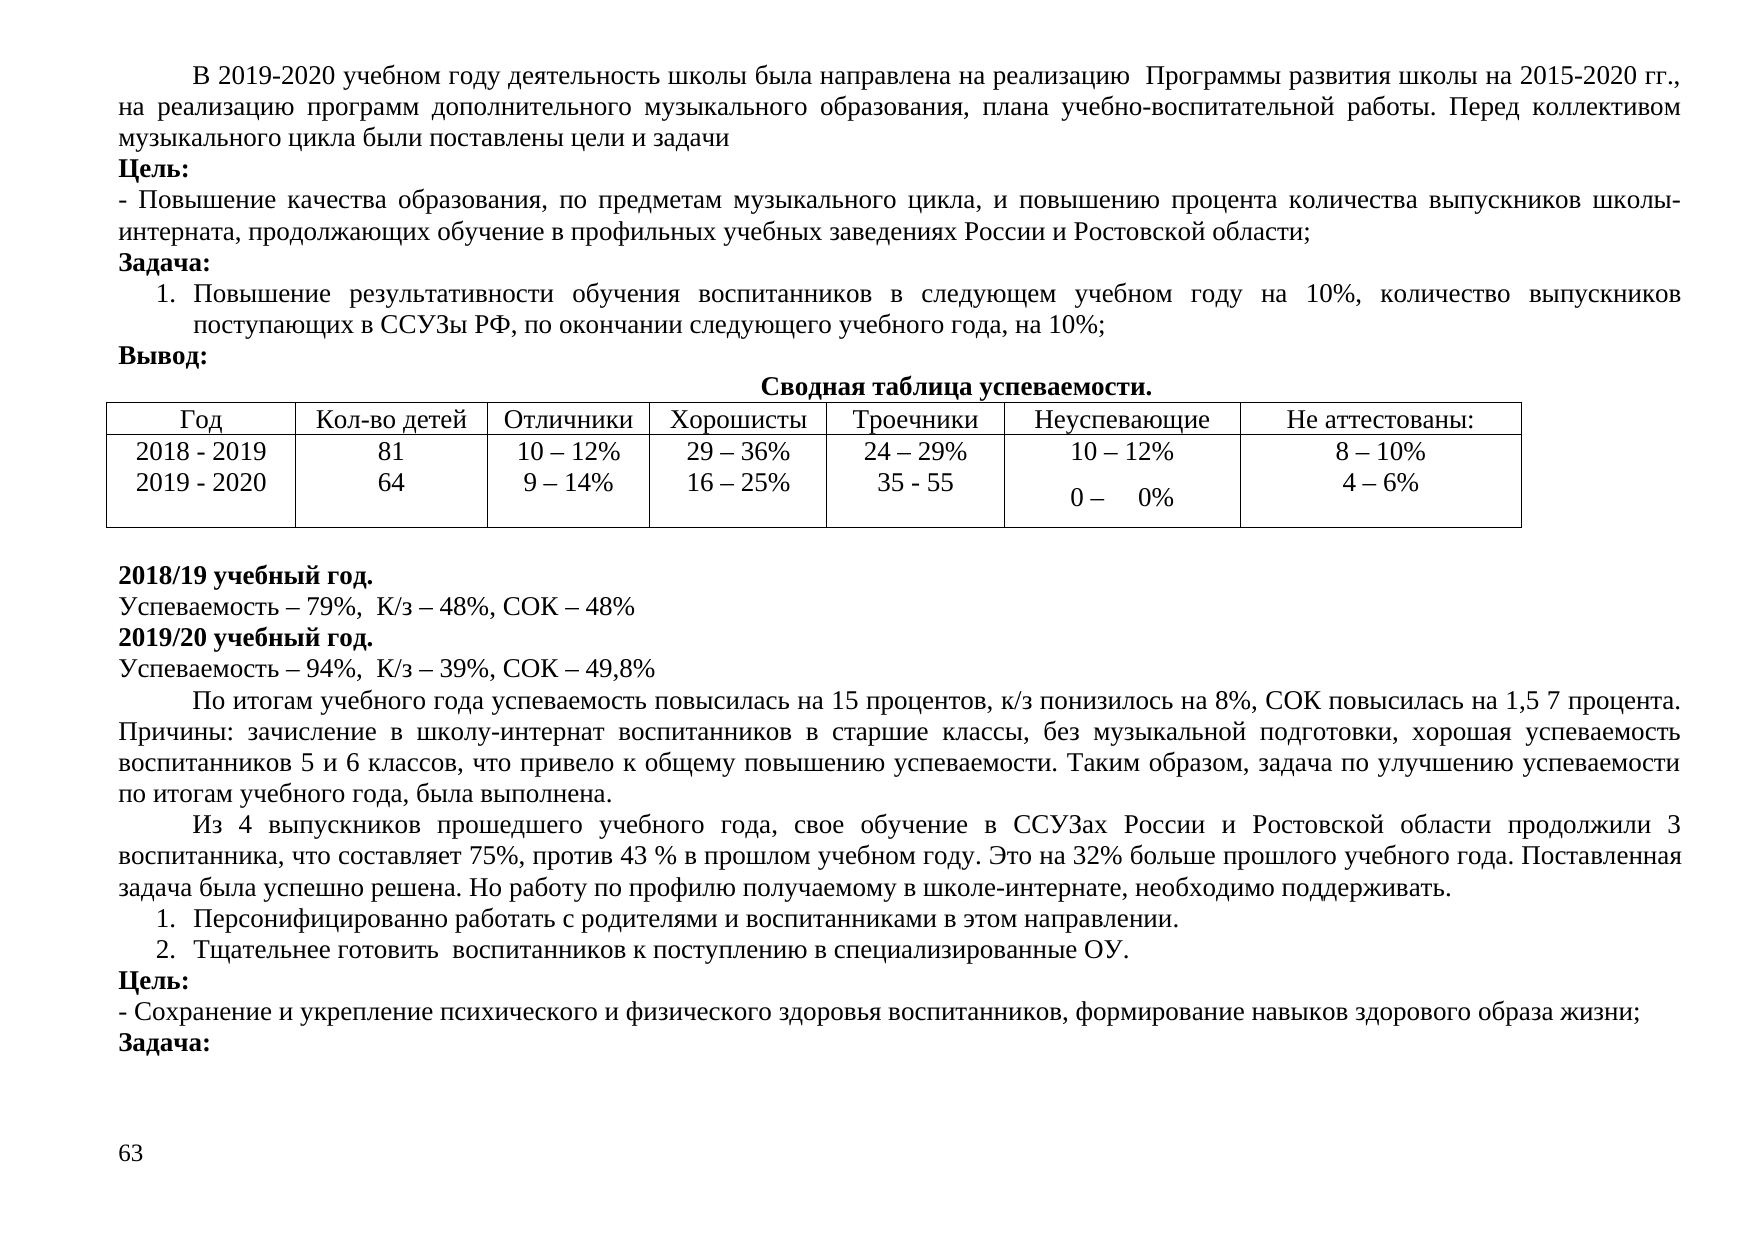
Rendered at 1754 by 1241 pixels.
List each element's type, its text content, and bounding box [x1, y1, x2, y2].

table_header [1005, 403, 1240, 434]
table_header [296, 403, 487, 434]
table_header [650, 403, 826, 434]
text Из 4 выпускников прошедшего учебного года, свое обучение в ССУЗах России и Ростовской области продолжили 3 воспитанника, что составляет 75%, против 43 % в прошлом учебном году. Это на 32% больше прошлого учебного года. Поставленная задача была успешно решена. Но работу по профилю получаемому в школе-интернате, необходимо поддерживать. [118, 808, 1683, 902]
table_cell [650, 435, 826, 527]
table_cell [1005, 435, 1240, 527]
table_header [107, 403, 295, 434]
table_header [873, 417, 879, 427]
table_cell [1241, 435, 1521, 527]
list Тщательнее готовить воспитанников к поступлению в специализированные ОУ. [156, 933, 1683, 964]
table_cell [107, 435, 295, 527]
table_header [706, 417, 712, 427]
text 2019/20 учебный год. [118, 621, 1683, 653]
text Успеваемость – 79%, К/з – 48%, СОК – 48% [118, 590, 1683, 621]
text Задача: [118, 246, 1683, 277]
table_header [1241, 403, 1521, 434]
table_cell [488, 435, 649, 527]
text - Сохранение и укрепление психического и физического здоровья воспитанников, формирование навыков здорового образа жизни; [118, 995, 1683, 1026]
text Сводная таблица успеваемости. [229, 371, 1683, 402]
text Успеваемость – 94%, К/з – 39%, СОК – 49,8% [118, 653, 1683, 684]
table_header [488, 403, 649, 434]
text 2018/19 учебный год. [118, 559, 1683, 590]
text В 2019-2020 учебном году деятельность школы была направлена на реализацию Программы развития школы на 2015-2020 гг., на реализацию программ дополнительного музыкального образования, плана учебно-воспитательной работы. Перед коллективом музыкального цикла были поставлены цели и задачи [118, 59, 1683, 152]
text Цель: [118, 964, 1683, 995]
list Персонифицированно работать с родителями и воспитанниками в этом направлении. [156, 902, 1683, 933]
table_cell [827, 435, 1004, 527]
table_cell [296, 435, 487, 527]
list Повышение результативности обучения воспитанников в следующем учебном году на 10%, количество выпускников поступающих в ССУЗы РФ, по окончании следующего учебного года, на 10%; [156, 277, 1683, 339]
text По итогам учебного года успеваемость повысилась на 15 процентов, к/з понизилось на 8%, СОК повысилась на 1,5 7 процента. Причины: зачисление в школу-интернат воспитанников в старшие классы, без музыкальной подготовки, хорошая успеваемость воспитанников 5 и 6 классов, что привело к общему повышению успеваемости. Таким образом, задача по улучшению успеваемости по итогам учебного года, была выполнена. [118, 684, 1683, 808]
text Задача: [118, 1026, 1683, 1057]
text - Повышение качества образования, по предметам музыкального цикла, и повышению процента количества выпускников школы-интерната, продолжающих обучение в профильных учебных заведениях России и Ростовской области; [118, 184, 1683, 246]
text Вывод: [118, 339, 1683, 371]
text Цель: [118, 152, 1683, 184]
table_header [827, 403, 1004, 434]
